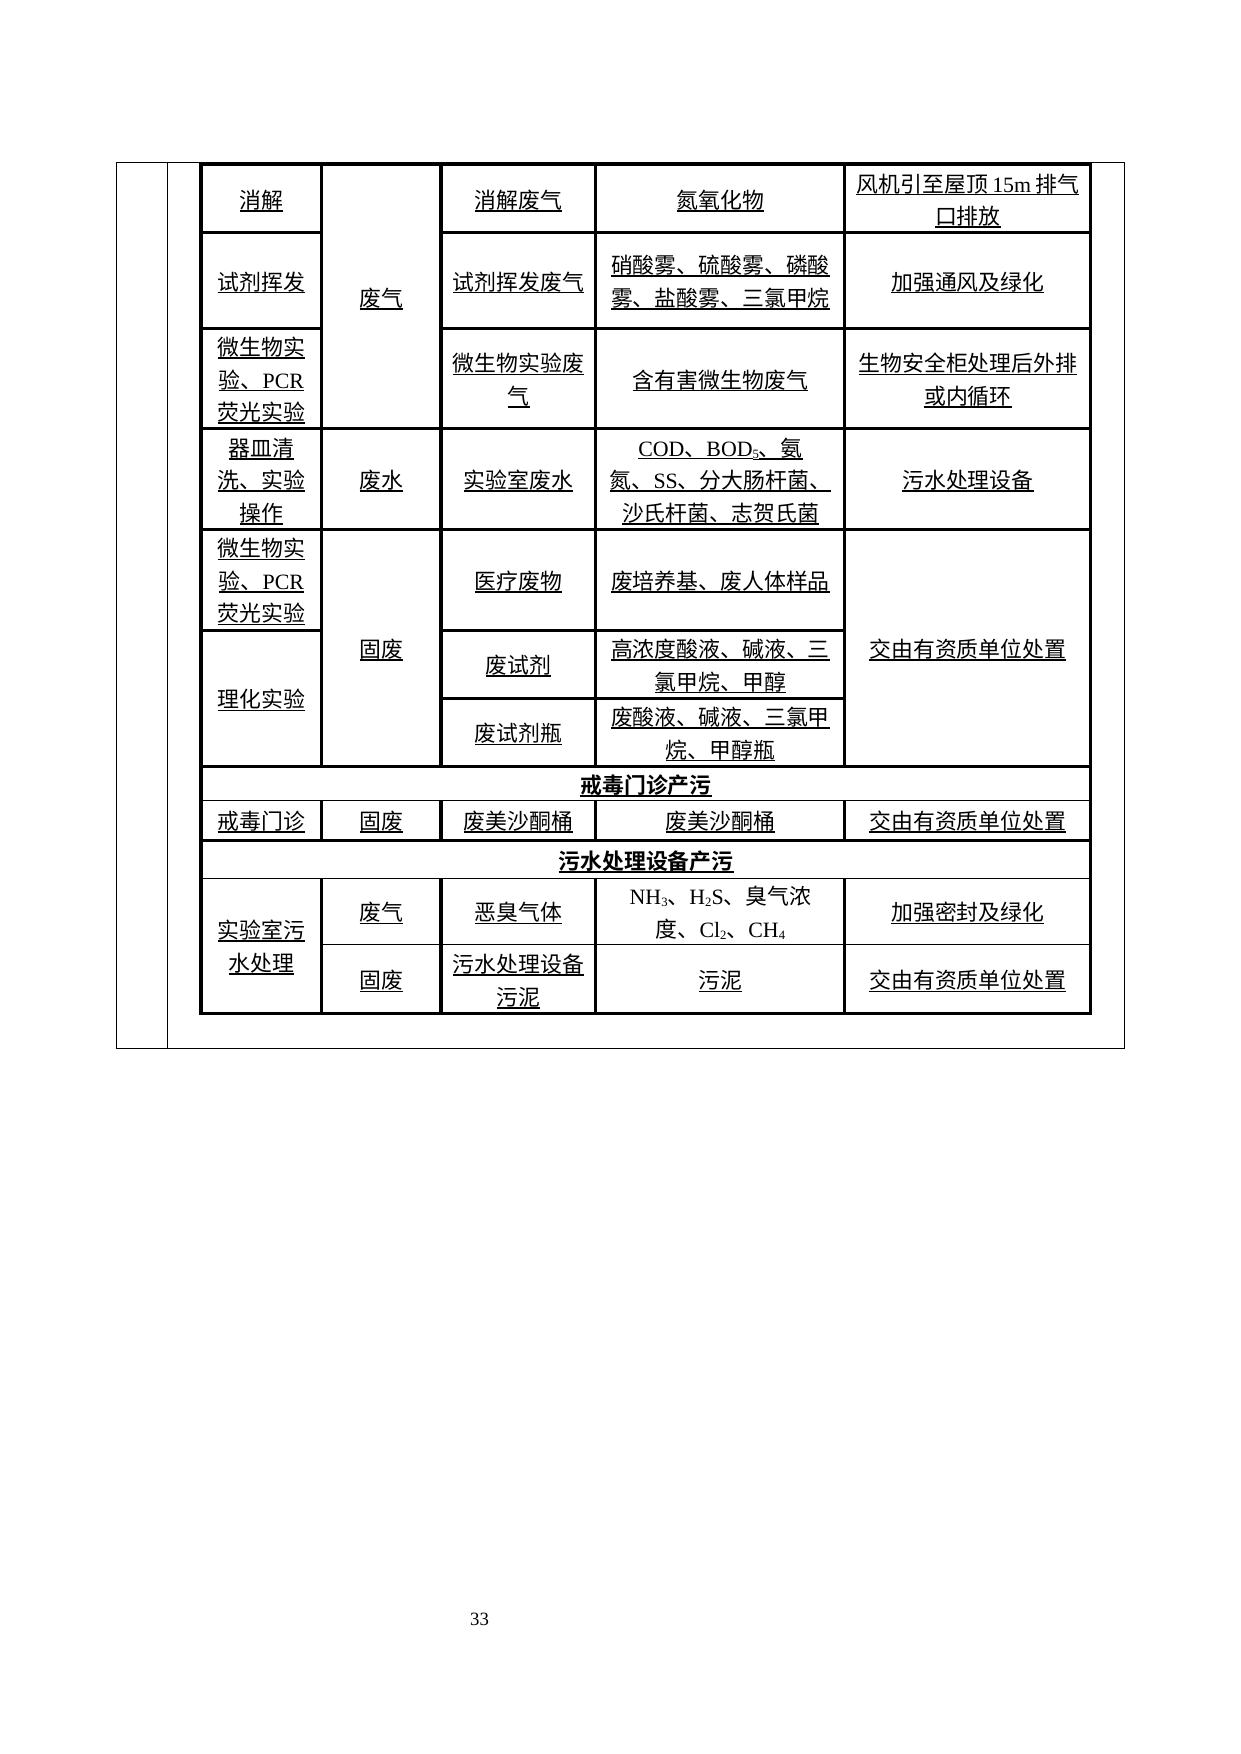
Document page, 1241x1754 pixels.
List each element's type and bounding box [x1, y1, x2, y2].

table_header [168, 163, 1124, 1047]
table_header [117, 163, 167, 1047]
